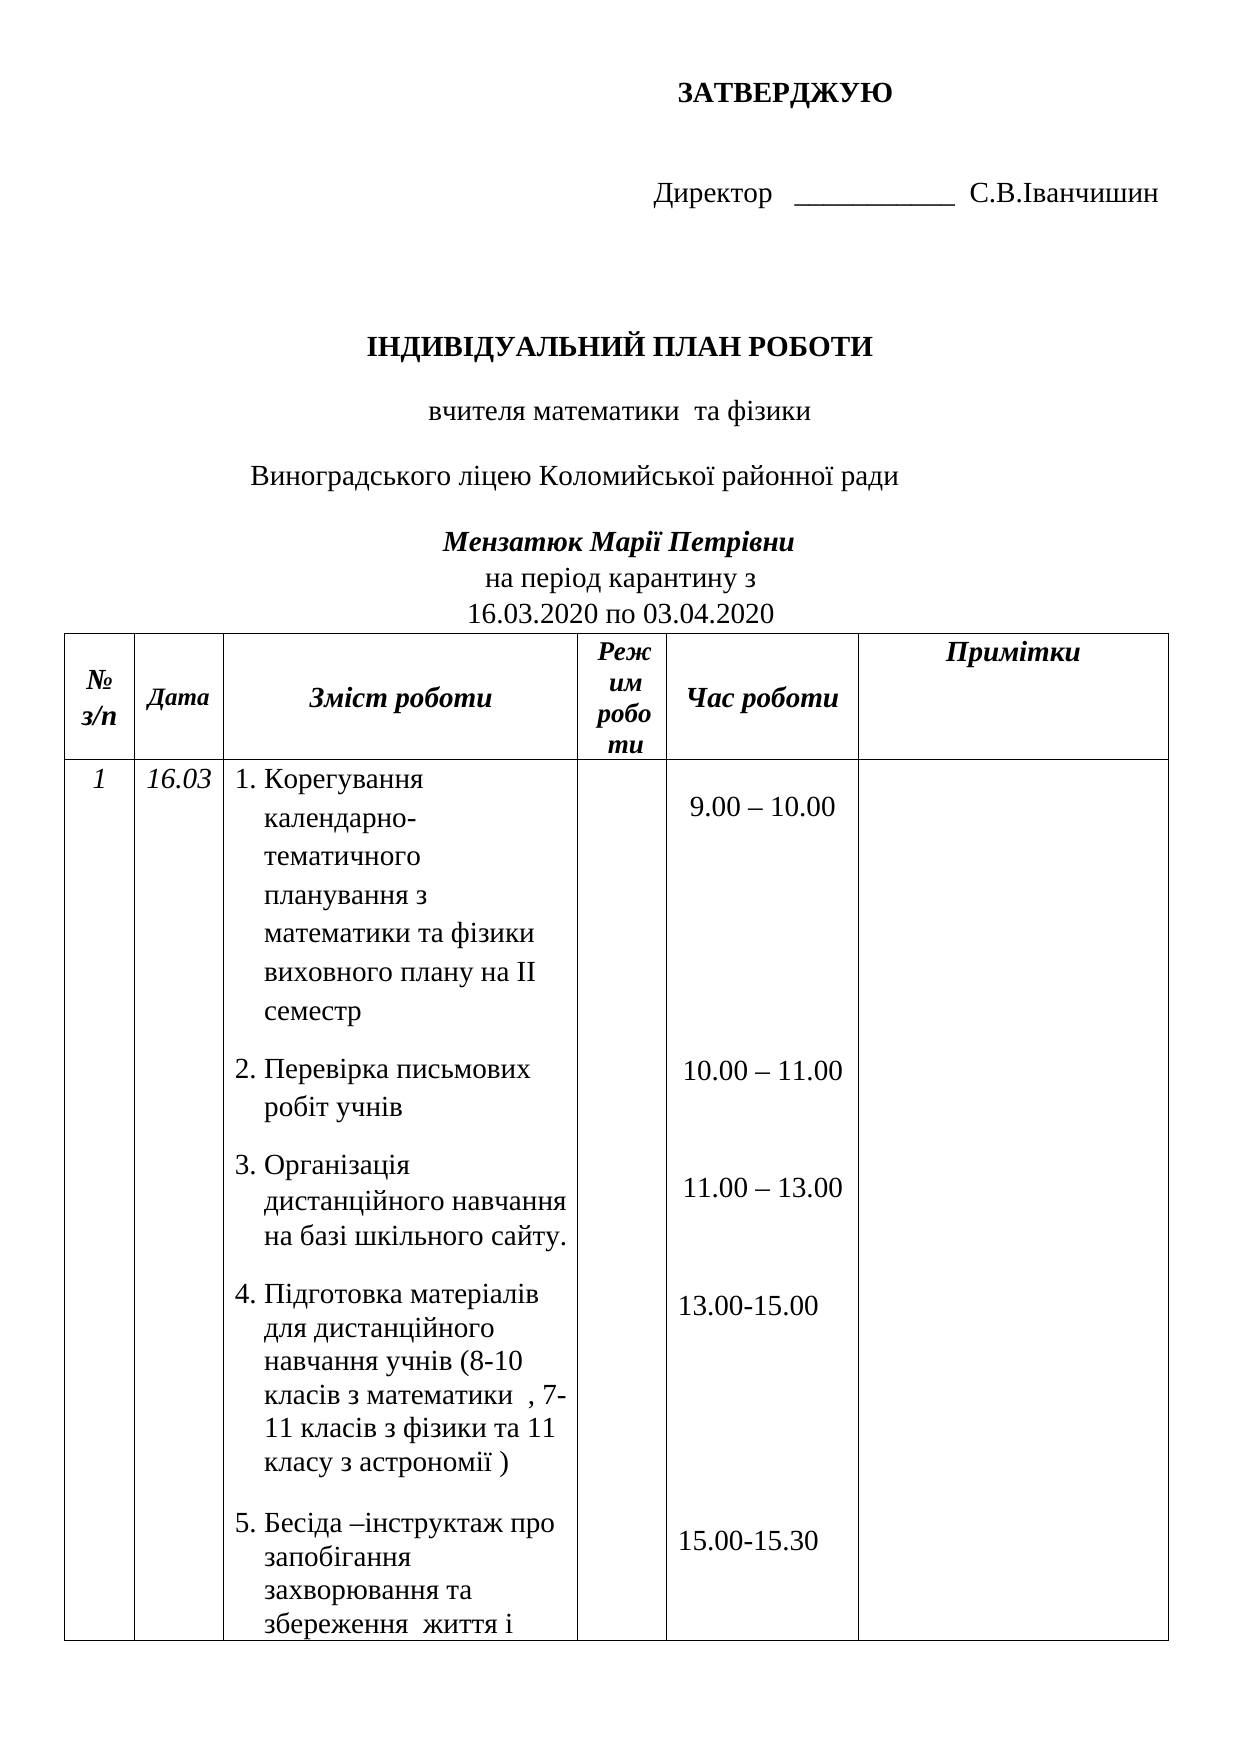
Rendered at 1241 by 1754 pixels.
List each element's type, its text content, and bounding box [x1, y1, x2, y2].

table_header Зміст роботи [224, 634, 577, 759]
text вчителя математики та фізики [82, 393, 1157, 427]
table_header Час роботи [667, 634, 858, 759]
text ІНДИВІДУАЛЬНИЙ ПЛАН РОБОТИ [82, 329, 1157, 362]
table_header № з/п [65, 634, 134, 759]
table_header Примітки [859, 634, 1168, 759]
table_cell 16.03 [135, 760, 223, 1639]
table_cell 1 [65, 760, 134, 1639]
table_cell [859, 760, 1168, 1639]
text ЗАТВЕРДЖУЮ [413, 76, 1157, 109]
table_cell [578, 760, 666, 1639]
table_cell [224, 760, 577, 1639]
text Директор ___________ С.В.Іванчишин [75, 175, 1159, 208]
text Виноградського ліцею Коломийської районної ради [82, 458, 1157, 492]
table_header Реж им робо ти [578, 634, 666, 759]
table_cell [667, 760, 858, 1639]
text Мензатюк Марії Петрівни на період карантину з 16.03.2020 по 03.04.2020 [435, 524, 805, 630]
table_header Дата [135, 634, 223, 759]
